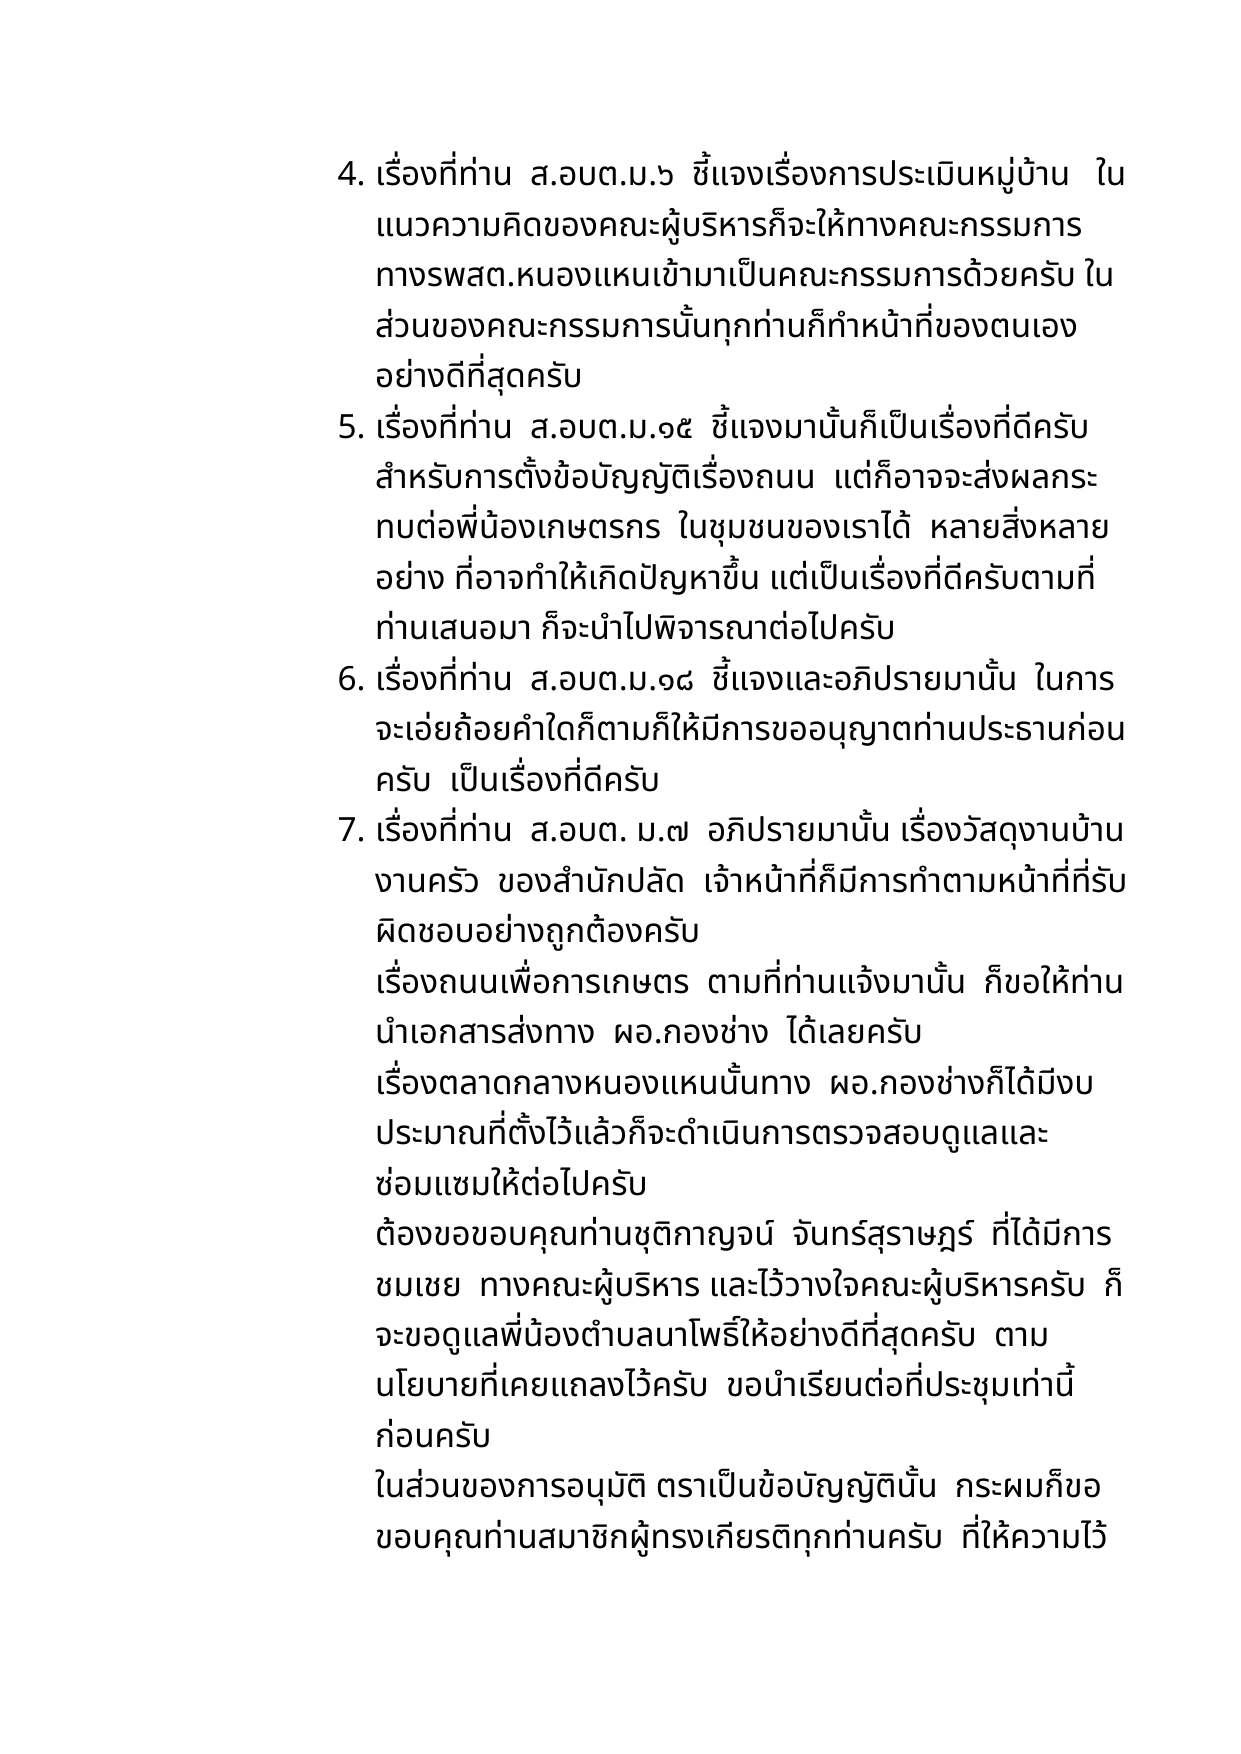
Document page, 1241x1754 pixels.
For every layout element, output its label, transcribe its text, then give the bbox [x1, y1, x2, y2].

text เรื่องถนนเพื่อการเกษตร ตามที่ท่านแจ้งมานั้น ก็ขอให้ท่านนำเอกสารส่งทาง ผอ.กองช่าง ได้เลยครับ [375, 958, 1128, 1059]
text ต้องขอขอบคุณท่านชุติกาญจน์ จันทร์สุราษฎร์ ที่ได้มีการชมเชย ทางคณะผู้บริหาร และไว้วางใจคณะผู้บริหารครับ ก็จะขอดูแลพี่น้องตำบลนาโพธิ์ให้อย่างดีที่สุดครับ ตามนโยบายที่เคยแถลงไว้ครับ ขอนำเรียนต่อที่ประชุมเท่านี้ก่อนครับ [375, 1210, 1128, 1462]
text เรื่องตลาดกลางหนองแหนนั้นทาง ผอ.กองช่างก็ได้มีงบประมาณที่ตั้งไว้แล้วก็จะดำเนินการตรวจสอบดูแลและซ่อมแซมให้ต่อไปครับ [375, 1059, 1128, 1210]
list เรื่องที่ท่าน ส.อบต. ม.๗ อภิปรายมานั้น เรื่องวัสดุงานบ้านงานครัว ของสำนักปลัด เจ้าหน้าที่ก็มีการทำตามหน้าที่ที่รับผิดชอบอย่างถูกต้องครับ [337, 806, 1128, 958]
list เรื่องที่ท่าน ส.อบต.ม.๑๕ ชี้แจงมานั้นก็เป็นเรื่องที่ดีครับ สำหรับการตั้งข้อบัญญัติเรื่องถนน แต่ก็อาจจะส่งผลกระทบต่อพี่น้องเกษตรกร ในชุมชนของเราได้ หลายสิ่งหลายอย่าง ที่อาจทำให้เกิดปัญหาขึ้น แต่เป็นเรื่องที่ดีครับตามที่ท่านเสนอมา ก็จะนำไปพิจารณาต่อไปครับ [337, 402, 1128, 655]
list เรื่องที่ท่าน ส.อบต.ม.๖ ชี้แจงเรื่องการประเมินหมู่บ้าน ในแนวความคิดของคณะผู้บริหารก็จะให้ทางคณะกรรมการ ทางรพสต.หนองแหนเข้ามาเป็นคณะกรรมการด้วยครับ ในส่วนของคณะกรรมการนั้นทุกท่านก็ทำหน้าที่ของตนเองอย่างดีที่สุดครับ [337, 150, 1128, 402]
list เรื่องที่ท่าน ส.อบต.ม.๑๘ ชี้แจงและอภิปรายมานั้น ในการจะเอ่ยถ้อยคำใดก็ตามก็ให้มีการขออนุญาตท่านประธานก่อน ครับ เป็นเรื่องที่ดีครับ [337, 655, 1128, 806]
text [375, 1462, 1128, 1563]
